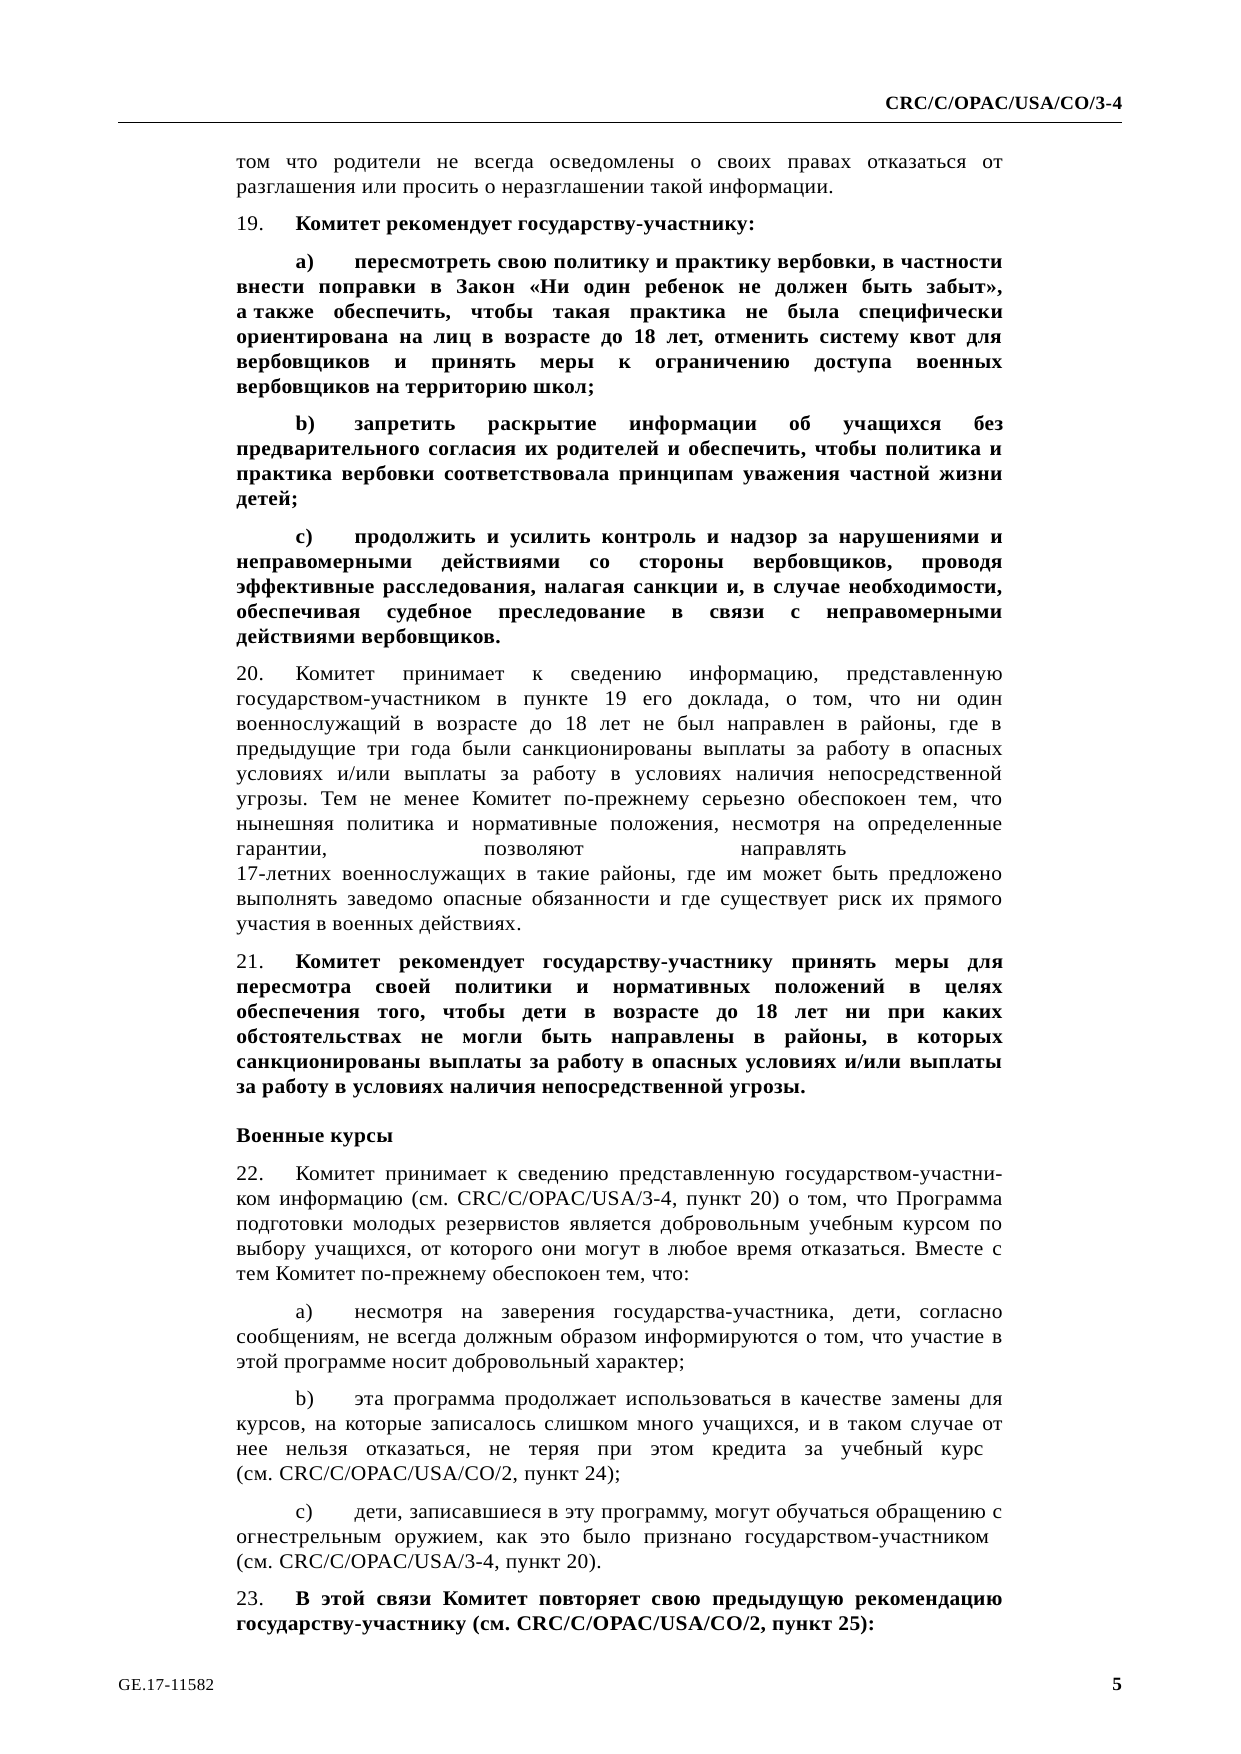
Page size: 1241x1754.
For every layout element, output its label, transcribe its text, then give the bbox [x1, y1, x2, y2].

text 22. Комитет принимает к сведению представленную государством-участни-ком информацию (см. CRC/C/OPAC/USA/3-4, пункт 20) о том, что Программа подготовки молодых резервистов является добровольным учебным курсом по выбору учащихся, от которого они могут в любое время отказаться. Вместе с тем Комитет по-прежнему обеспокоен тем, что: [236, 1160, 1004, 1285]
text с) дети, записавшиеся в эту программу, могут обучаться обращению с огнестрельным оружием, как это было признано государством-участником (см. CRC/C/OPAC/USA/3-4, пункт 20). [236, 1498, 1004, 1573]
text b) запретить раскрытие информации об учащихся без предварительного согласия их родителей и обеспечить, чтобы политика и практика вербовки соответствовала принципам уважения частной жизни детей; [236, 410, 1004, 510]
text а) несмотря на заверения государства-участника, дети, согласно сообщениям, не всегда должным образом информируются о том, что участие в этой программе носит добровольный характер; [236, 1298, 1004, 1373]
text 21. Комитет рекомендует государству-участнику принять меры для пересмотра своей политики и нормативных положений в целях обеспечения того, чтобы дети в возрасте до 18 лет ни при каких обстоятельствах не могли быть направлены в районы, в которых санкционированы выплаты за работу в опасных условиях и/или выплаты за работу в условиях наличия непосредственной угрозы. [236, 948, 1004, 1098]
text 19. Комитет рекомендует государству-участнику: [236, 210, 1004, 235]
text b) эта программа продолжает использоваться в качестве замены для курсов, на которые записалось слишком много учащихся, и в таком случае от нее нельзя отказаться, не теряя при этом кредита за учебный курс (см. CRC/C/OPAC/USA/CO/2, пункт 24); [236, 1385, 1004, 1485]
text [236, 148, 1004, 198]
text с) продолжить и усилить контроль и надзор за нарушениями и неправомерными действиями со стороны вербовщиков, проводя эффективные расследования, налагая санкции и, в случае необходимости, обеспечивая судебное преследование в связи с неправомерными действиями вербовщиков. [236, 523, 1004, 648]
text 20. Комитет принимает к сведению информацию, представленную государством-участником в пункте 19 его доклада, о том, что ни один военнослужащий в возрасте до 18 лет не был направлен в районы, где в предыдущие три года были санкционированы выплаты за работу в опасных условиях и/или выплаты за работу в условиях наличия непосредственной угрозы. Тем не менее Комитет по-прежнему серьезно обеспокоен тем, что нынешняя политика и нормативные положения, несмотря на определенные гарантии, позволяют направлять 17-летних военнослужащих в такие районы, где им может быть предложено выполнять заведомо опасные обязанности и где существует риск их прямого участия в военных действиях. [236, 660, 1004, 935]
text Военные курсы [118, 1123, 1004, 1148]
text 23. В этой связи Комитет повторяет свою предыдущую рекомендацию государству-участнику (см. CRC/C/OPAC/USA/CO/2, пункт 25): [236, 1585, 1004, 1635]
text а) пересмотреть свою политику и практику вербовки, в частности внести поправки в Закон «Ни один ребенок не должен быть забыт», а также обеспечить, чтобы такая практика не была специфически ориентирована на лиц в возрасте до 18 лет, отменить систему квот для вербовщиков и принять меры к ограничению доступа военных вербовщиков на территорию школ; [236, 248, 1004, 398]
